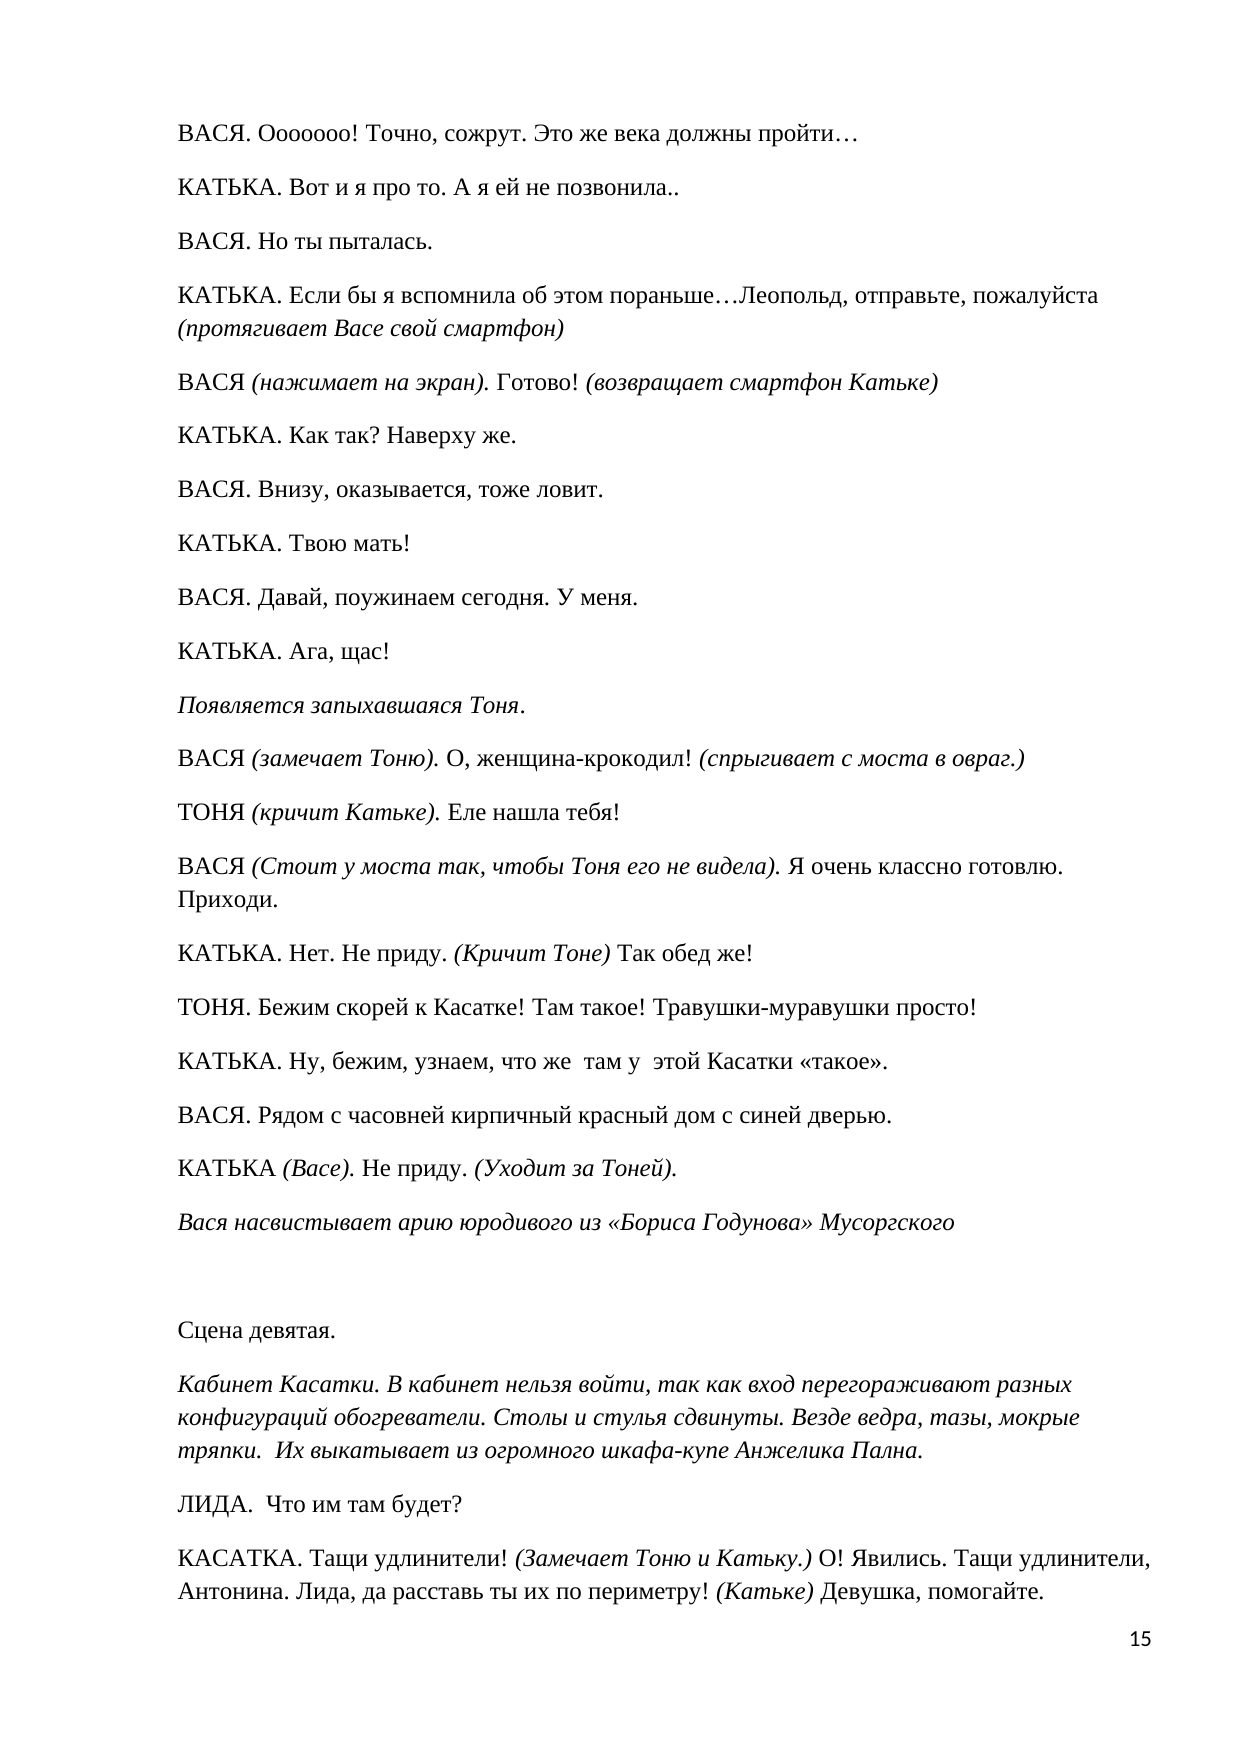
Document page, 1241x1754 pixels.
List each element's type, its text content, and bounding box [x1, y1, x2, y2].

text Вася насвистывает арию юродивого из «Бориса Годунова» Мусоргского [177, 1207, 1152, 1236]
text ВАСЯ. Давай, поужинаем сегодня. У меня. [177, 582, 1152, 611]
text ТОНЯ. Бежим скорей к Касатке! Там такое! Травушки-муравушки просто! [177, 992, 1152, 1021]
text КАТЬКА. Твою мать! [177, 528, 1152, 557]
text Кабинет Касатки. В кабинет нельзя войти, так как вход перегораживают разных конфигураций обогреватели. Столы и стулья сдвинуты. Везде ведра, тазы, мокрые тряпки. Их выкатывает из огромного шкафа-купе Анжелика Пална. [177, 1369, 1152, 1464]
text КАТЬКА. Ну, бежим, узнаем, что же там у этой Касатки «такое». [177, 1046, 1152, 1074]
text КАТЬКА. Как так? Наверху же. [177, 420, 1152, 449]
text КАСАТКА. Тащи удлинители! (Замечает Тоню и Катьку.) О! Явились. Тащи удлинители, Антонина. Лида, да расставь ты их по периметру! (Катьке) Девушка, помогайте. [177, 1543, 1152, 1604]
text ТОНЯ (кричит Катьке). Еле нашла тебя! [177, 797, 1152, 826]
text ЛИДА. Что им там будет? [177, 1489, 1152, 1518]
text КАТЬКА. Ага, щас! [177, 636, 1152, 664]
text КАТЬКА. Вот и я про то. А я ей не позвонила.. [177, 172, 1152, 201]
text КАТЬКА. Нет. Не приду. (Кричит Тоне) Так обед же! [177, 938, 1152, 967]
text Сцена девятая. [177, 1315, 1152, 1344]
text ВАСЯ. Но ты пыталась. [177, 226, 1152, 254]
text ВАСЯ (замечает Тоню). О, женщина-крокодил! (спрыгивает с моста в овраг.) [177, 743, 1152, 772]
text ВАСЯ. Рядом с часовней кирпичный красный дом с синей дверью. [177, 1100, 1152, 1128]
text КАТЬКА. Если бы я вспомнила об этом пораньше…Леопольд, отправьте, пожалуйста (протягивает Васе свой смартфон) [177, 280, 1152, 341]
text ВАСЯ (нажимает на экран). Готово! (возвращает смартфон Катьке) [177, 367, 1152, 395]
text ВАСЯ (Стоит у моста так, чтобы Тоня его не видела). Я очень классно готовлю. Приходи. [177, 851, 1152, 913]
text ВАСЯ. Внизу, оказывается, тоже ловит. [177, 474, 1152, 503]
text Появляется запыхавшаяся Тоня. [177, 690, 1152, 718]
text КАТЬКА (Васе). Не приду. (Уходит за Тоней). [177, 1153, 1152, 1182]
text ВАСЯ. Ооооооо! Точно, сожрут. Это же века должны пройти… [177, 118, 1152, 147]
